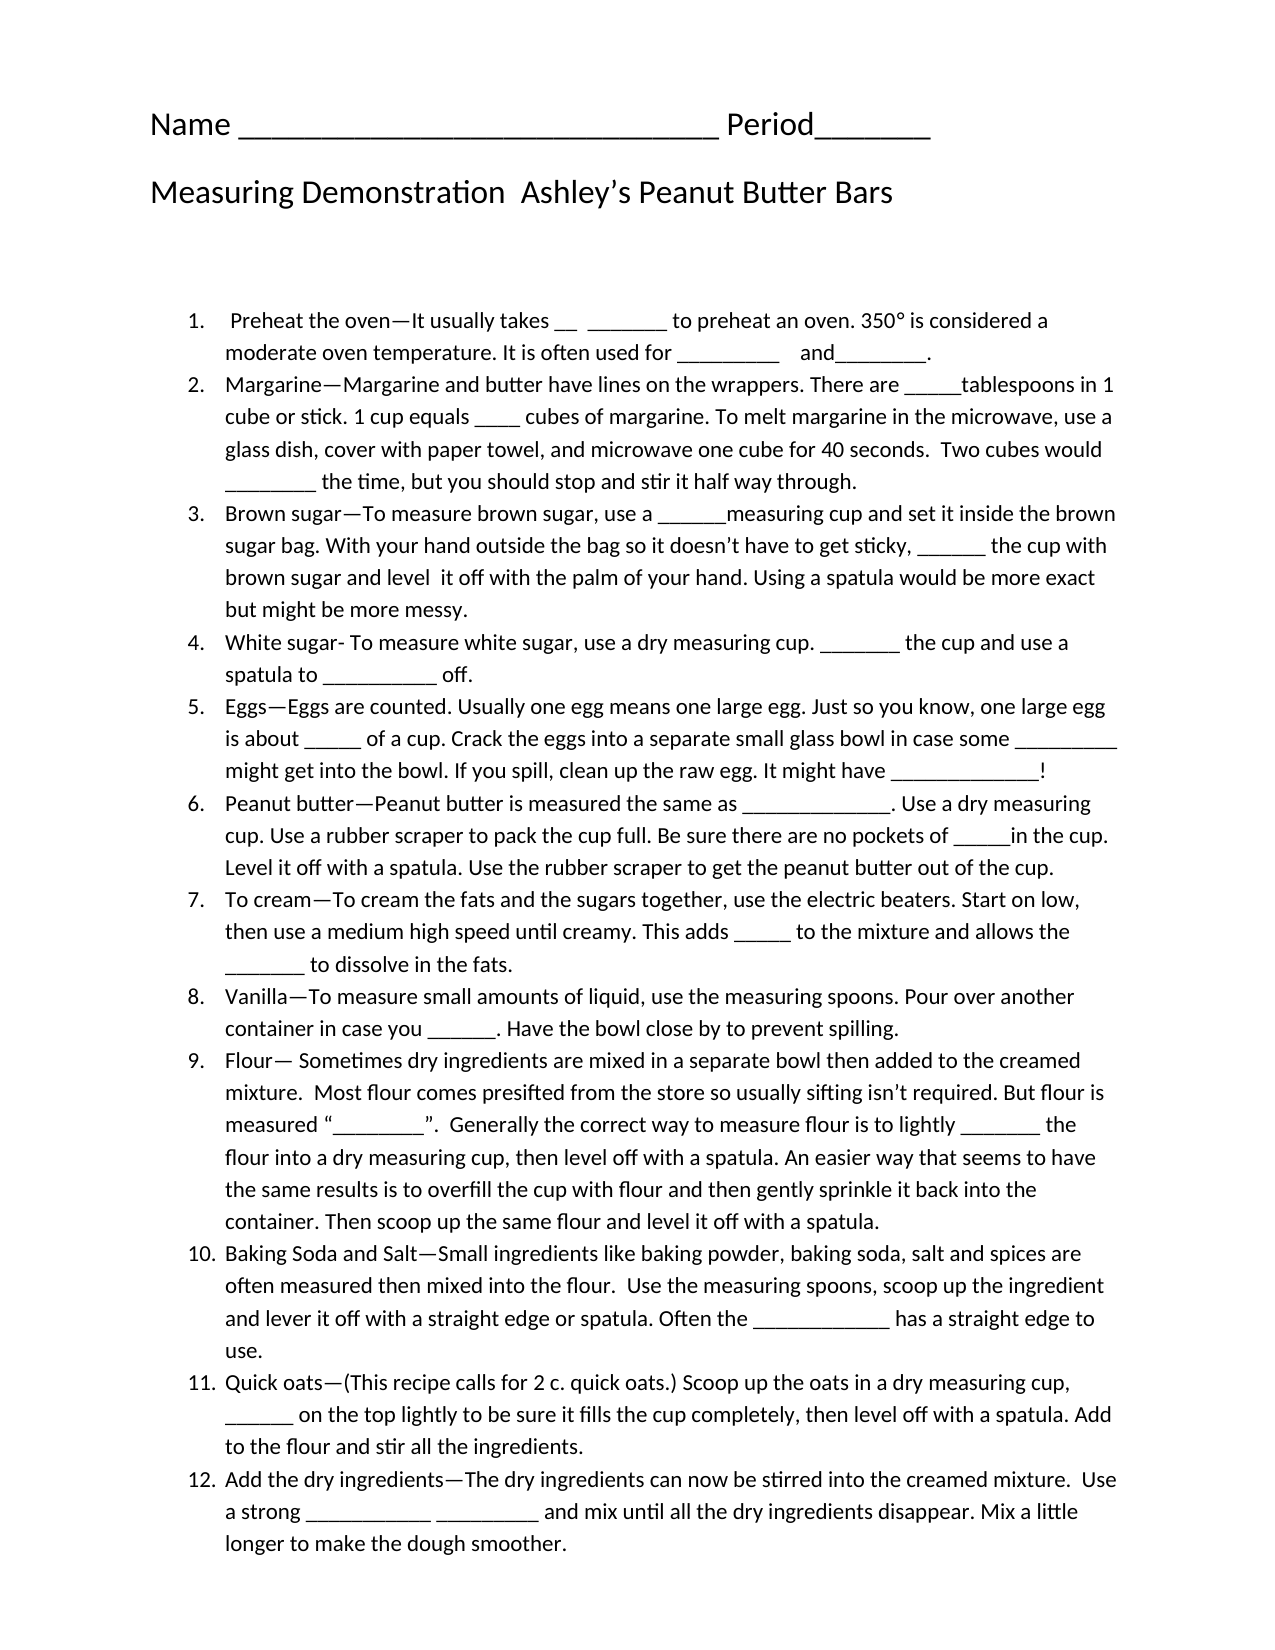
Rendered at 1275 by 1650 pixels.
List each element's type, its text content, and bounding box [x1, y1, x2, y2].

list Margarine—Margarine and butter have lines on the wrappers. There are _____tablespoons in 1 cube or stick. 1 cup equals ____ cubes of margarine. To melt margarine in the microwave, use a glass dish, cover with paper towel, and microwave one cube for 40 seconds. Two cubes would ________ the time, but you should stop and stir it half way through. [187, 370, 1125, 495]
list Add the dry ingredients—The dry ingredients can now be stirred into the creamed mixture. Use a strong ___________ _________ and mix until all the dry ingredients disappear. Mix a little longer to make the dough smoother. [187, 1465, 1125, 1557]
list Flour— Sometimes dry ingredients are mixed in a separate bowl then added to the creamed mixture. Most flour comes presifted from the store so usually sifting isn’t required. But flour is measured “________”. Generally the correct way to measure flour is to lightly _______ the flour into a dry measuring cup, then level off with a spatula. An easier way that seems to have the same results is to overfill the cup with flour and then gently sprinkle it back into the container. Then scoop up the same flour and level it off with a spatula. [187, 1046, 1125, 1235]
list To cream—To cream the fats and the sugars together, use the electric beaters. Start on low, then use a medium high speed until creamy. This adds _____ to the mixture and allows the _______ to dissolve in the fats. [187, 885, 1125, 978]
list Brown sugar—To measure brown sugar, use a ______measuring cup and set it inside the brown sugar bag. With your hand outside the bag so it doesn’t have to get sticky, ______ the cup with brown sugar and level it off with the palm of your hand. Using a spatula would be more exact but might be more messy. [187, 499, 1125, 624]
list Baking Soda and Salt—Small ingredients like baking powder, baking soda, salt and spices are often measured then mixed into the flour. Use the measuring spoons, scoop up the ingredient and lever it off with a straight edge or spatula. Often the ____________ has a straight edge to use. [187, 1239, 1125, 1364]
list Quick oats—(This recipe calls for 2 c. quick oats.) Scoop up the oats in a dry measuring cup, ______ on the top lightly to be sure it fills the cup completely, then level off with a spatula. Add to the flour and stir all the ingredients. [187, 1368, 1125, 1461]
list Preheat the oven—It usually takes __ _______ to preheat an oven. 350° is considered a moderate oven temperature. It is often used for _________ and________. [187, 306, 1125, 366]
text Name _____________________________ Period_______ [150, 103, 1125, 144]
list Vanilla—To measure small amounts of liquid, use the measuring spoons. Pour over another container in case you ______. Have the bowl close by to prevent spilling. [187, 982, 1125, 1042]
list White sugar- To measure white sugar, use a dry measuring cup. _______ the cup and use a spatula to __________ off. [187, 628, 1125, 688]
list Peanut butter—Peanut butter is measured the same as _____________. Use a dry measuring cup. Use a rubber scraper to pack the cup full. Be sure there are no pockets of _____in the cup. Level it off with a spatula. Use the rubber scraper to get the peanut butter out of the cup. [187, 789, 1125, 881]
list Eggs—Eggs are counted. Usually one egg means one large egg. Just so you know, one large egg is about _____ of a cup. Crack the eggs into a separate small glass bowl in case some _________ might get into the bowl. If you spill, clean up the raw egg. It might have _____________! [187, 692, 1125, 784]
text Measuring Demonstration Ashley’s Peanut Butter Bars [150, 171, 1125, 211]
